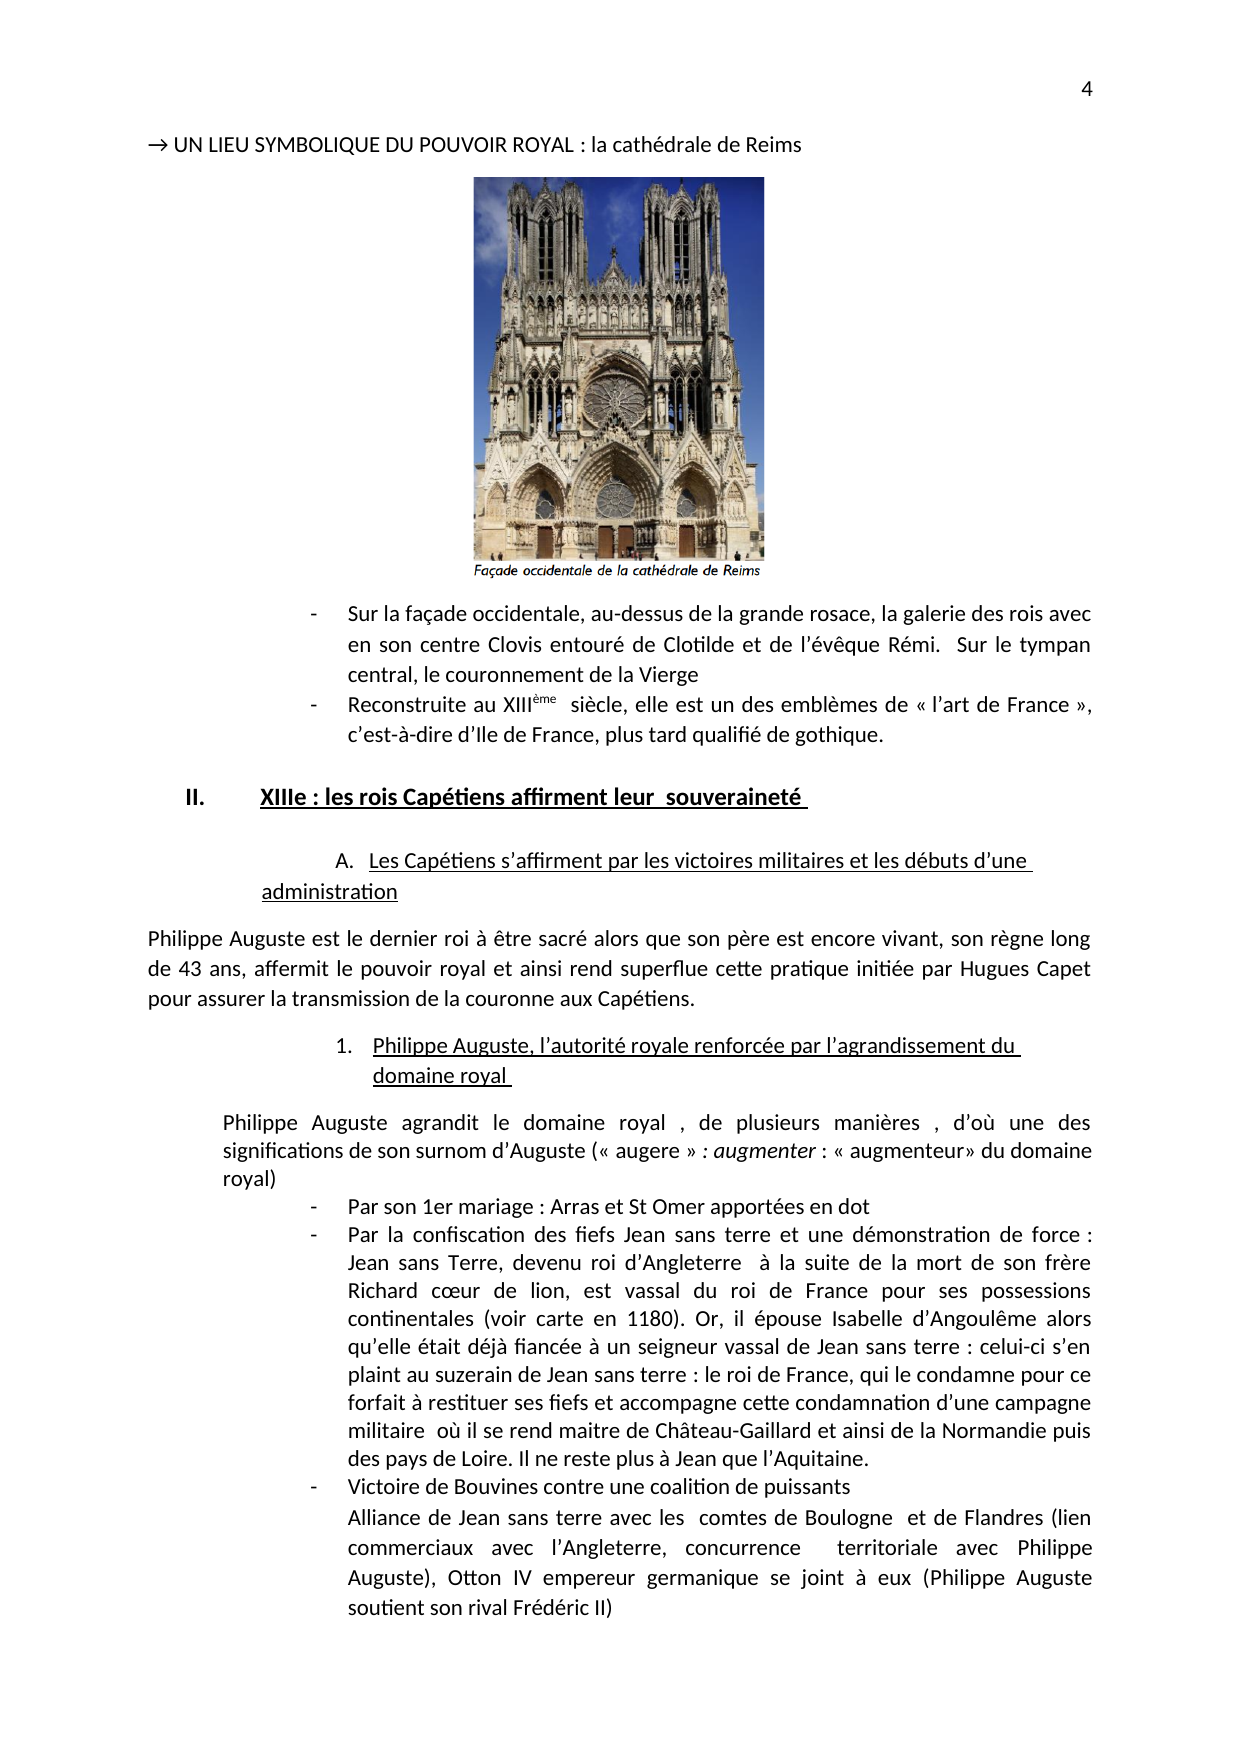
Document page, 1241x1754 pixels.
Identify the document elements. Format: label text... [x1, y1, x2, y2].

text Philippe Auguste agrandit le domaine royal , de plusieurs manières , d’où une des significations de son surnom d’Auguste (« augere » : augmenter : « augmenteur» du domaine royal) [223, 1108, 1093, 1192]
text → UN LIEU SYMBOLIQUE DU POUVOIR ROYAL : la cathédrale de Reims [148, 130, 1093, 158]
list Alliance de Jean sans terre avec les comtes de Boulogne et de Flandres (lien commerciaux avec l’Angleterre, concurrence territoriale avec Philippe Auguste), Otton IV empereur germanique se joint à eux (Philippe Auguste soutient son rival Frédéric II) [348, 1503, 1093, 1621]
list Sur la façade occidentale, au-dessus de la grande rosace, la galerie des rois avec en son centre Clovis entouré de Clotilde et de l’évêque Rémi. Sur le tympan central, le couronnement de la Vierge [310, 599, 1093, 688]
list Par son 1er mariage : Arras et St Omer apportées en dot [310, 1192, 1093, 1220]
list XIIIe : les rois Capétiens affirment leur souveraineté [185, 781, 1093, 811]
list Philippe Auguste, l’autorité royale renforcée par l’agrandissement du domaine royal [335, 1031, 1093, 1089]
text Philippe Auguste est le dernier roi à être sacré alors que son père est encore vivant, son règne long de 43 ans, affermit le pouvoir royal et ainsi rend superflue cette pratique initiée par Hugues Capet pour assurer la transmission de la couronne aux Capétiens. [148, 924, 1093, 1012]
list Par la confiscation des fiefs Jean sans terre et une démonstration de force : Jean sans Terre, devenu roi d’Angleterre à la suite de la mort de son frère Richard cœur de lion, est vassal du roi de France pour ses possessions continentales (voir carte en 1180). Or, il épouse Isabelle d’Angoulême alors qu’elle était déjà fiancée à un seigneur vassal de Jean sans terre : celui-ci s’en plaint au suzerain de Jean sans terre : le roi de France, qui le condamne pour ce forfait à restituer ses fiefs et accompagne cette condamnation d’une campagne militaire où il se rend maitre de Château-Gaillard et ainsi de la Normandie puis des pays de Loire. Il ne reste plus à Jean que l’Aquitaine. [310, 1220, 1093, 1472]
picture [473, 176, 767, 581]
list Reconstruite au XIIIème siècle, elle est un des emblèmes de « l’art de France », c’est-à-dire d’Ile de France, plus tard qualifié de gothique. [310, 690, 1093, 748]
list Les Capétiens s’affirment par les victoires militaires et les débuts d’une administration [261, 847, 1093, 905]
list Victoire de Bouvines contre une coalition de puissants [310, 1472, 1093, 1500]
